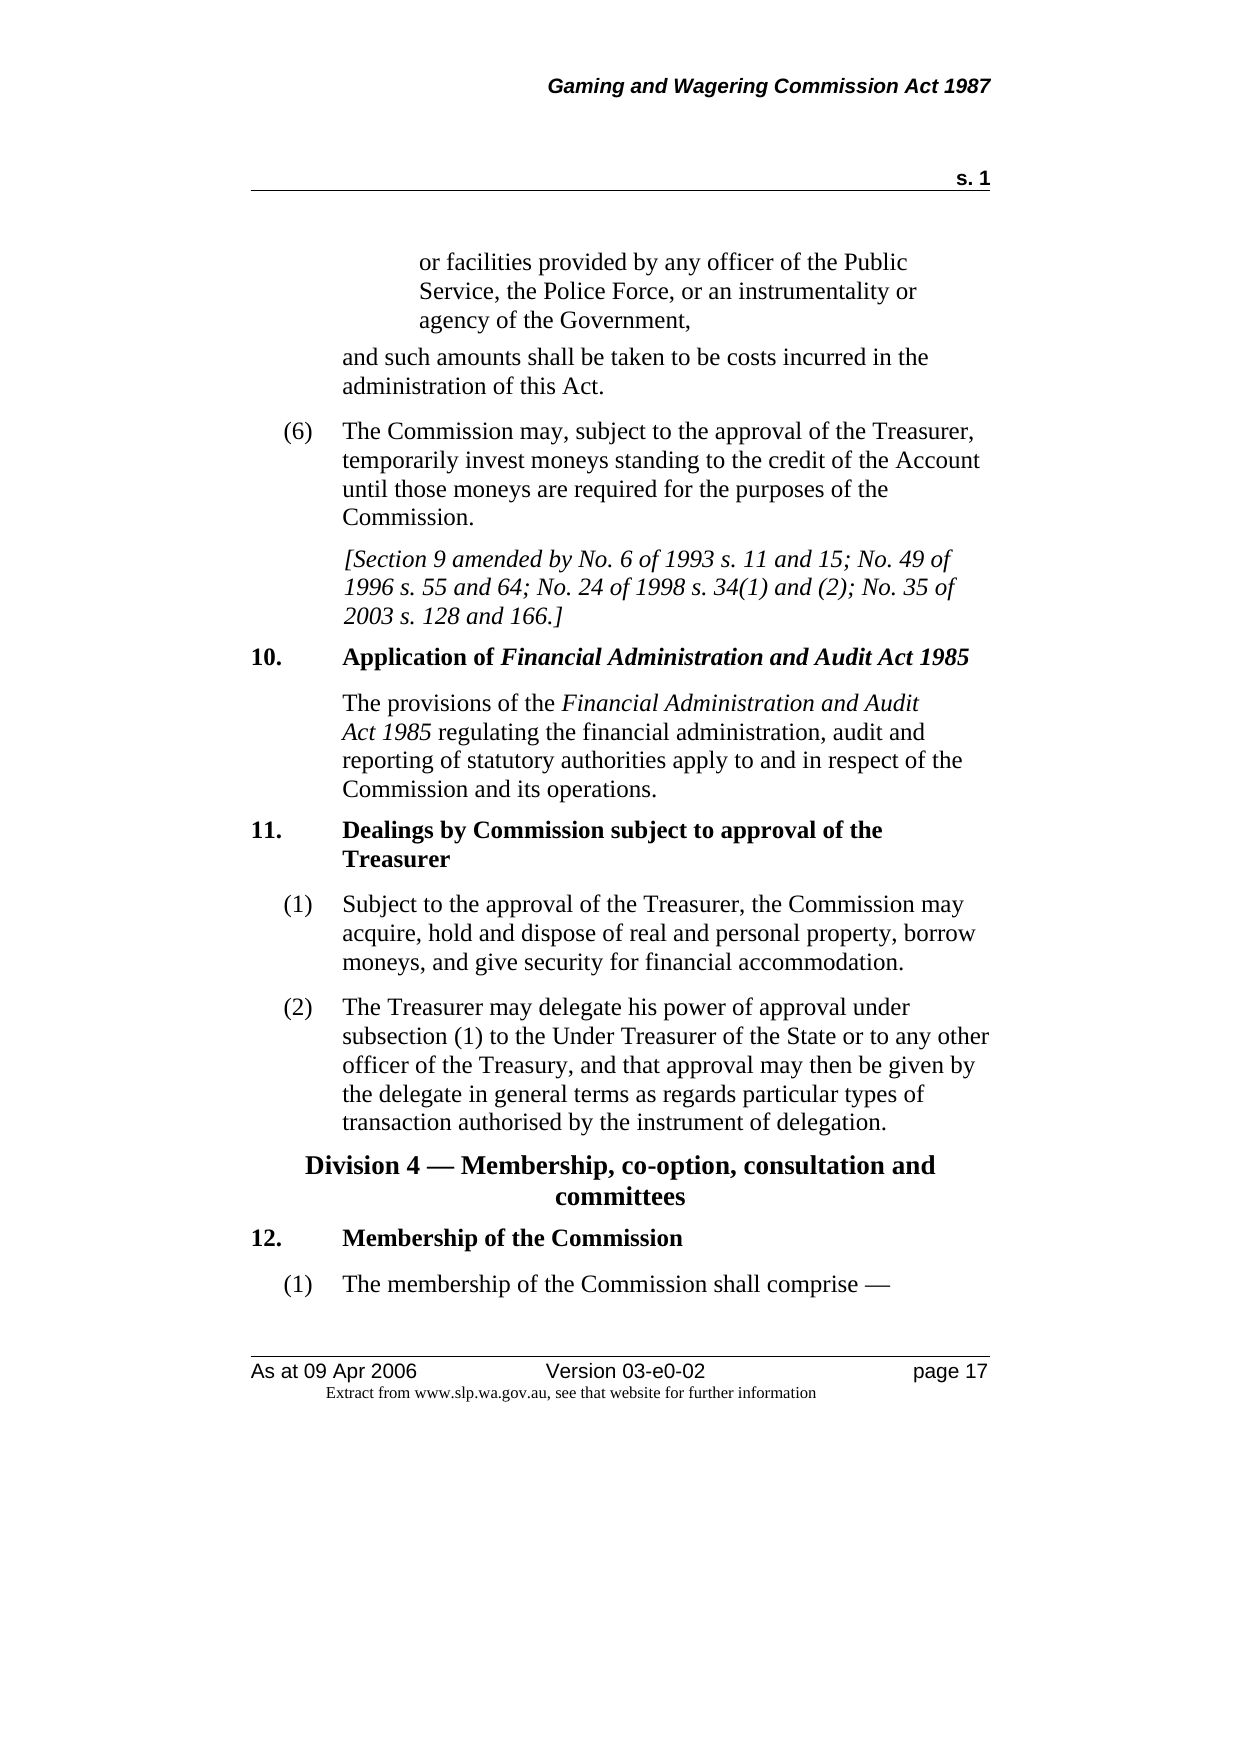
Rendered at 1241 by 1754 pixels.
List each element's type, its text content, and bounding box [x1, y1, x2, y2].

text (1) Subject to the approval of the Treasurer, the Commission may acquire, hold and dispose of real and personal property, borrow moneys, and give security for financial accommodation. [251, 889, 990, 976]
text (2) The Treasurer may delegate his power of approval under subsection (1) to the Under Treasurer of the State or to any other officer of the Treasury, and that approval may then be given by the delegate in general terms as regards particular types of transaction authorised by the instrument of delegation. [251, 992, 990, 1136]
text and such amounts shall be taken to be costs incurred in the administration of this Act. [251, 342, 990, 399]
text [Section 9 amended by No. 6 of 1993 s. 11 and 15; No. 49 of 1996 s. 55 and 64; No. 24 of 1998 s. 34(1) and (2); No. 35 of 2003 s. 128 and 166.] [251, 544, 990, 630]
subtitle 12. Membership of the Commission [251, 1223, 990, 1252]
subtitle 11. Dealings by Commission subject to approval of the Treasurer [251, 815, 990, 873]
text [251, 247, 990, 334]
text (6) The Commission may, subject to the approval of the Treasurer, temporarily invest moneys standing to the credit of the Account until those moneys are required for the purposes of the Commission. [251, 416, 990, 531]
subtitle 10. Application of Financial Administration and Audit Act 1985 [251, 642, 990, 671]
text (1) The membership of the Commission shall comprise — [251, 1269, 990, 1298]
text The provisions of the Financial Administration and Audit Act 1985 regulating the financial administration, audit and reporting of statutory authorities apply to and in respect of the Commission and its operations. [251, 688, 990, 803]
subtitle Division 4 — Membership, co-option, consultation and committees [251, 1149, 990, 1211]
